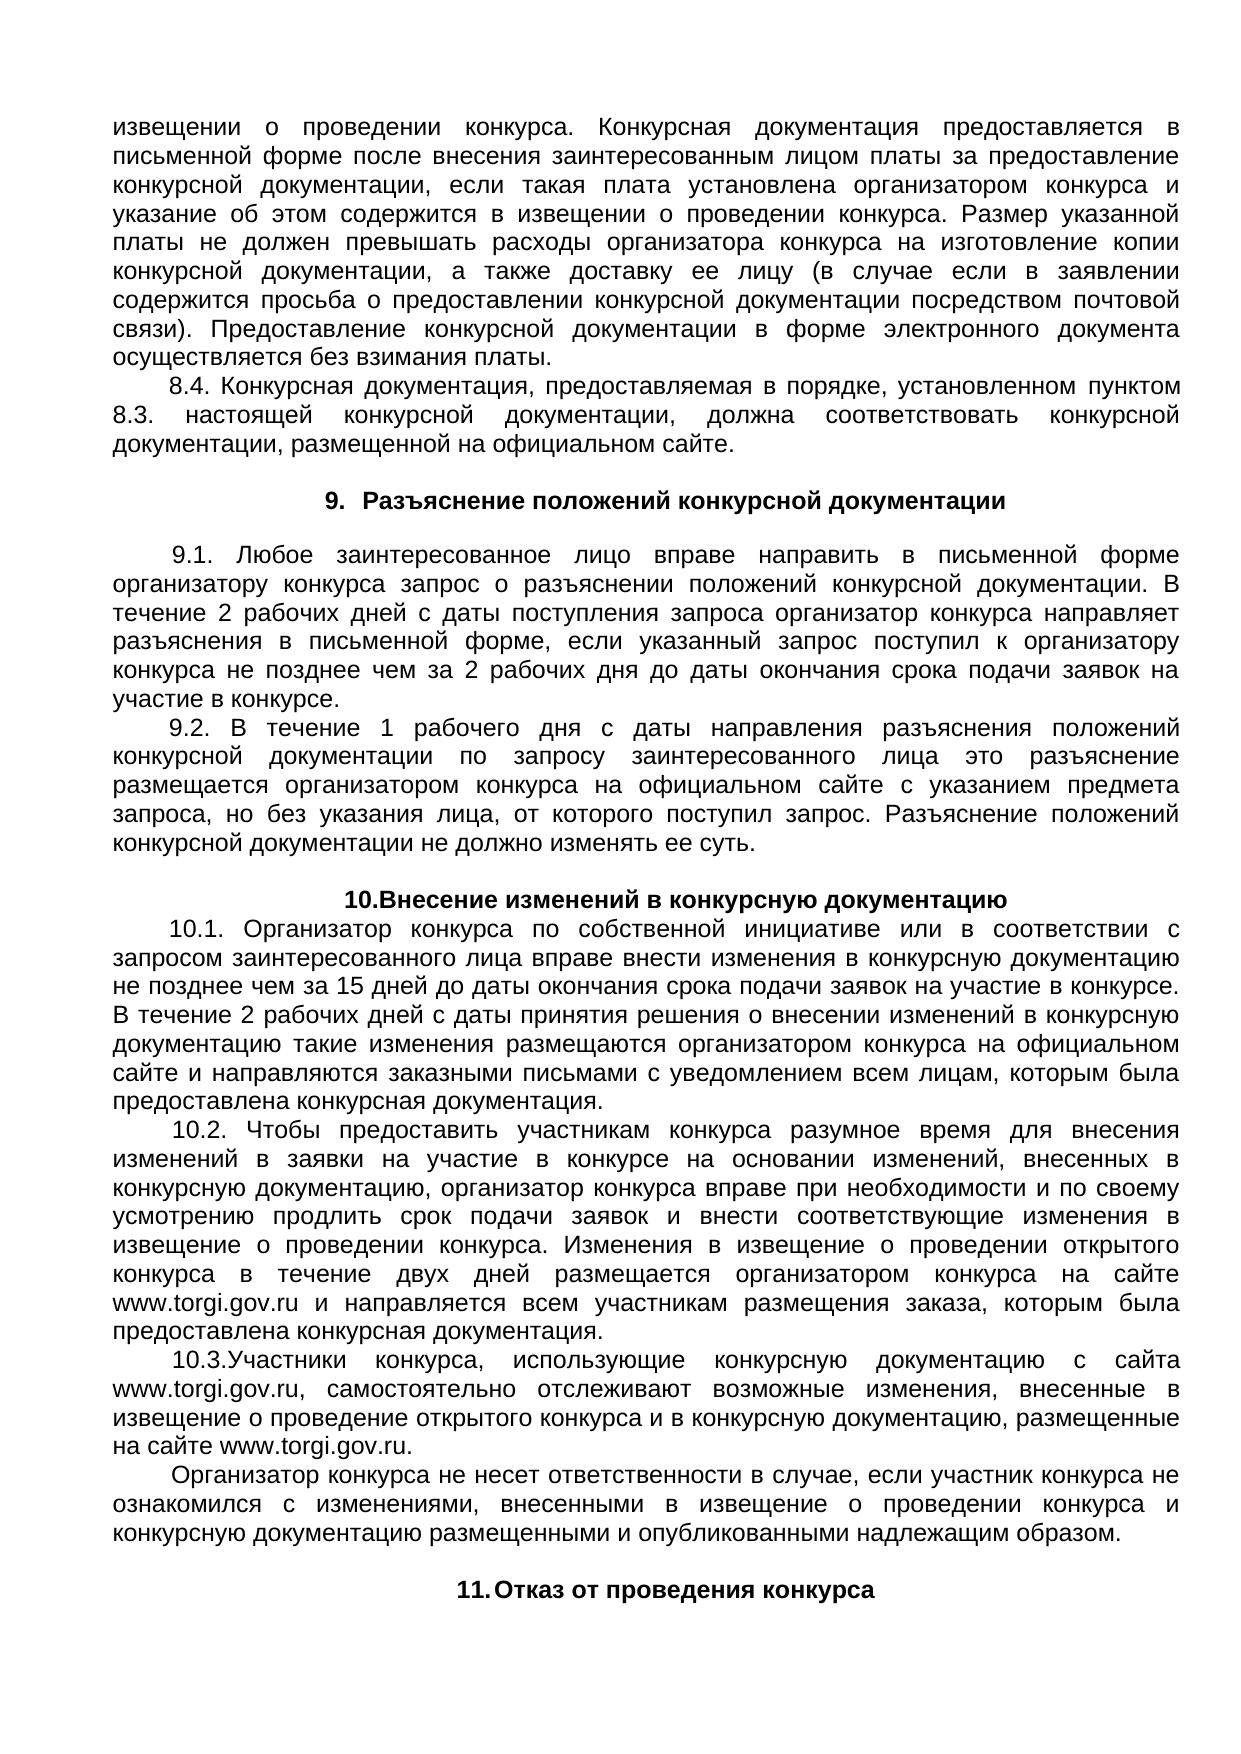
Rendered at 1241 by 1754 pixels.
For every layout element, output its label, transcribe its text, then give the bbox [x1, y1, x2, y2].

list Разъяснение положений конкурсной документации [150, 486, 1181, 515]
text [112, 112, 1181, 371]
text 10.3.Участники конкурса, использующие конкурсную документацию с сайта www.torgi.gov.ru, самостоятельно отслеживают возможные изменения, внесенные в извещение о проведение открытого конкурса и в конкурсную документацию, размещенные на сайте www.torgi.gov.ru. [112, 1345, 1181, 1460]
text 9.2. В течение 1 рабочего дня с даты направления разъяснения положений конкурсной документации по запросу заинтересованного лица это разъяснение размещается организатором конкурса на официальном сайте с указанием предмета запроса, но без указания лица, от которого поступил запрос. Разъяснение положений конкурсной документации не должно изменять ее суть. [112, 712, 1181, 856]
text 8.4. Конкурсная документация, предоставляемая в порядке, установленном пунктом 8.3. настоящей конкурсной документации, должна соответствовать конкурсной документации, размещенной на официальном сайте. [112, 371, 1181, 457]
text 9.1. Любое заинтересованное лицо вправе направить в письменной форме организатору конкурса запрос о разъяснении положений конкурсной документации. В течение 2 рабочих дней с даты поступления запроса организатор конкурса направляет разъяснения в письменной форме, если указанный запрос поступил к организатору конкурса не позднее чем за 2 рабочих дня до даты окончания срока подачи заявок на участие в конкурсе. [112, 540, 1181, 712]
text 10.Внесение изменений в конкурсную документацию [171, 885, 1181, 914]
text 10.1. Организатор конкурса по собственной инициативе или в соответствии с запросом заинтересованного лица вправе внести изменения в конкурсную документацию не позднее чем за 15 дней до даты окончания срока подачи заявок на участие в конкурсе. В течение 2 рабочих дней с даты принятия решения о внесении изменений в конкурсную документацию такие изменения размещаются организатором конкурса на официальном сайте и направляются заказными письмами с уведомлением всем лицам, которым была предоставлена конкурсная документация. [112, 914, 1181, 1115]
list Отказ от проведения конкурса [150, 1575, 1181, 1604]
text 10.2. Чтобы предоставить участникам конкурса разумное время для внесения изменений в заявки на участие в конкурсе на основании изменений, внесенных в конкурсную документацию, организатор конкурса вправе при необходимости и по своему усмотрению продлить срок подачи заявок и внести соответствующие изменения в извещение о проведении конкурса. Изменения в извещение о проведении открытого конкурса в течение двух дней размещается организатором конкурса на сайте www.torgi.gov.ru и направляется всем участникам размещения заказа, которым была предоставлена конкурсная документация. [112, 1115, 1181, 1345]
text Организатор конкурса не несет ответственности в случае, если участник конкурса не ознакомился с изменениями, внесенными в извещение о проведении конкурса и конкурсную документацию размещенными и опубликованными надлежащим образом. [112, 1460, 1181, 1546]
